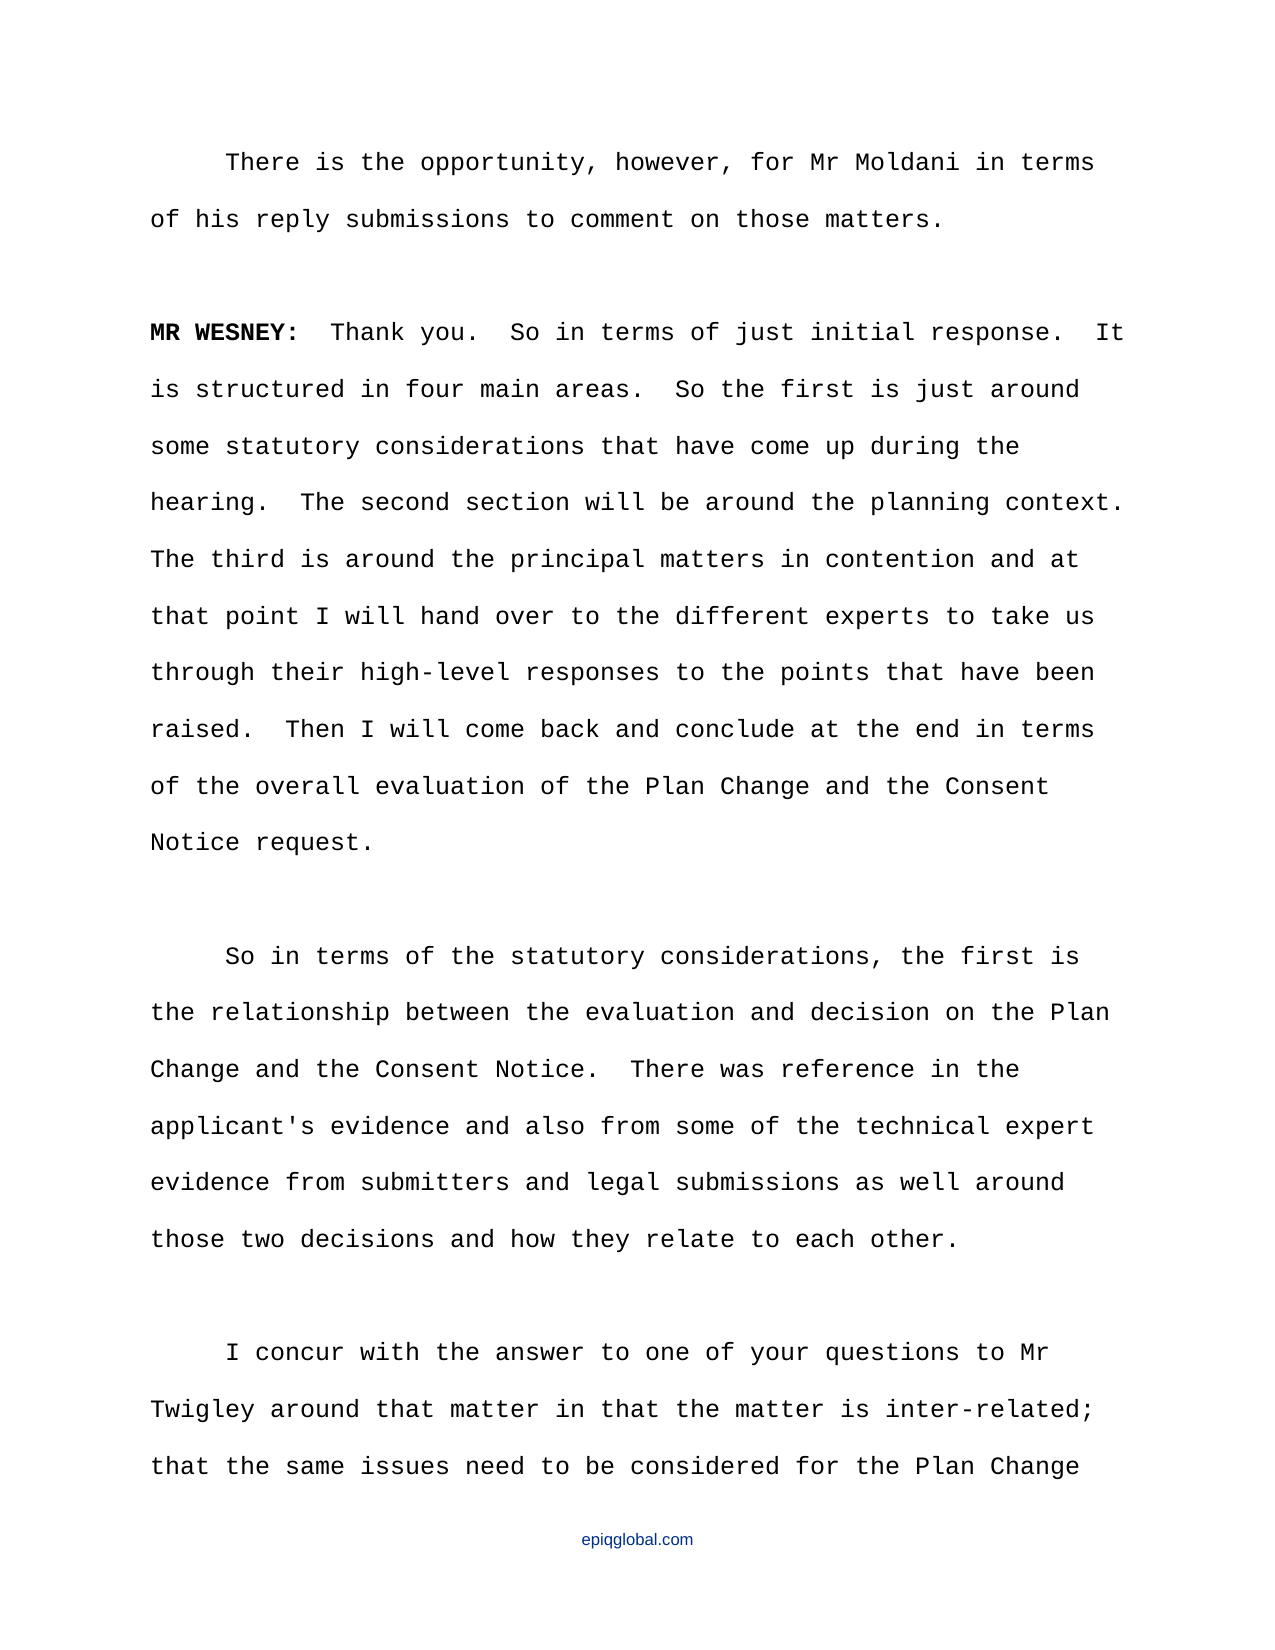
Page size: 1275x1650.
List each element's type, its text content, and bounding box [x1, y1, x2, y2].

text MR WESNEY: Thank you. So in terms of just initial response. It is structured in four main areas. So the first is just around some statutory considerations that have come up during the hearing. The second section will be around the planning context. The third is around the principal matters in contention and at that point I will hand over to the different experts to take us through their high-level responses to the points that have been raised. Then I will come back and conclude at the end in terms of the overall evaluation of the Plan Change and the Consent Notice request. [150, 320, 1125, 858]
text So in terms of the statutory considerations, the first is the relationship between the evaluation and decision on the Plan Change and the Consent Notice. There was reference in the applicant's evidence and also from some of the technical expert evidence from submitters and legal submissions as well around those two decisions and how they relate to each other. [150, 943, 1125, 1255]
text There is the opportunity, however, for Mr Moldani in terms of his reply submissions to comment on those matters. [150, 150, 1125, 235]
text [150, 1340, 1125, 1482]
